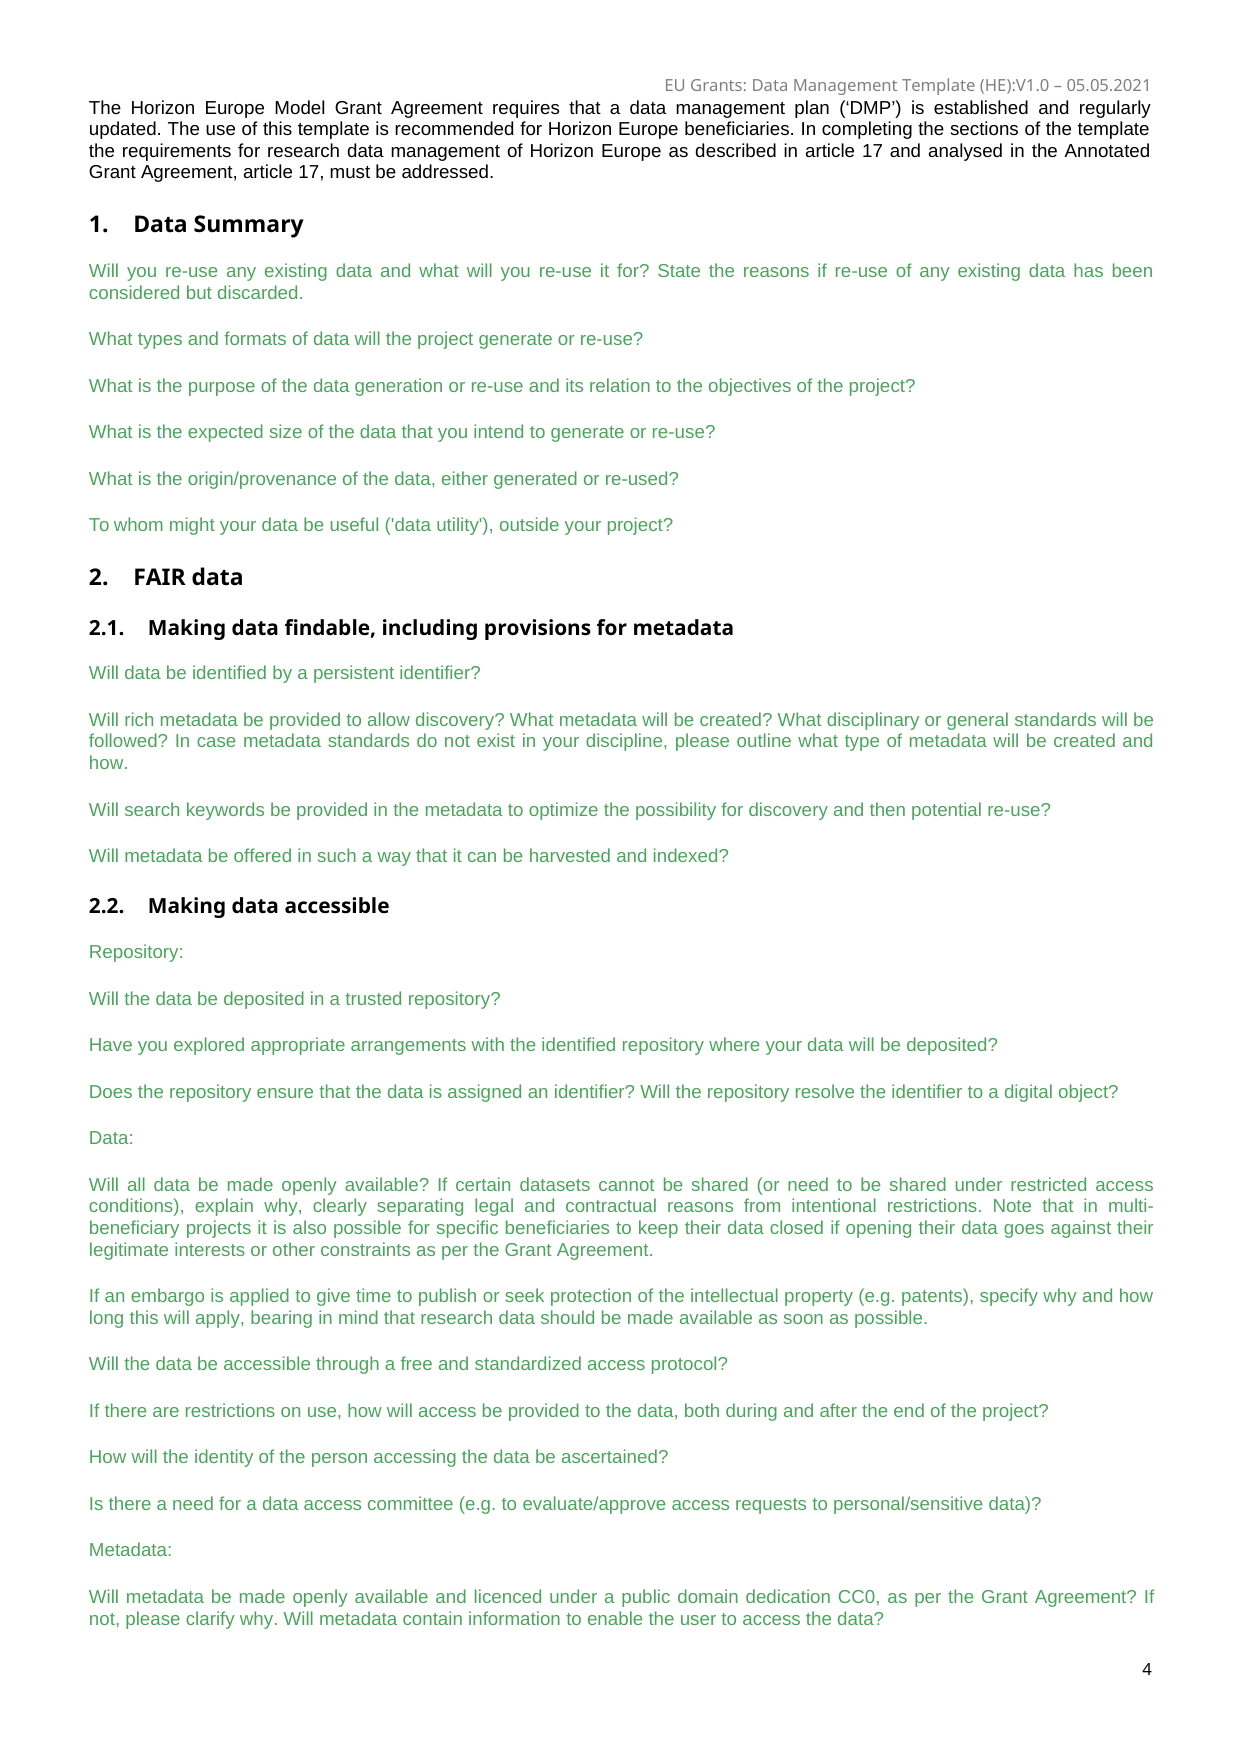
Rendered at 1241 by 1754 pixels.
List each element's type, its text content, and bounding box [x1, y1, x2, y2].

text Will metadata be offered in such a way that it can be harvested and indexed? [89, 845, 1155, 867]
text Will the data be deposited in a trusted repository? [89, 987, 1155, 1009]
text Will search keywords be provided in the metadata to optimize the possibility for discovery and then potential re-use? [89, 798, 1155, 820]
text What types and formats of data will the project generate or re-use? [89, 328, 1155, 349]
text Is there a need for a data access committee (e.g. to evaluate/approve access requests to personal/sensitive data)? [89, 1493, 1155, 1514]
text If there are restrictions on use, how will access be provided to the data, both during and after the end of the project? [89, 1399, 1155, 1421]
text What is the purpose of the data generation or re-use and its relation to the objectives of the project? [89, 374, 1155, 396]
subtitle Making data accessible [89, 892, 1152, 920]
subtitle Data Summary [89, 208, 1152, 239]
text Metadata: [89, 1539, 1155, 1561]
text The Horizon Europe Model Grant Agreement requires that a data management plan (‘DMP’) is established and regularly updated. The use of this template is recommended for Horizon Europe beneficiaries. In completing the sections of the template the requirements for research data management of Horizon Europe as described in article 17 and analysed in the Annotated Grant Agreement, article 17, must be addressed. [89, 97, 1152, 183]
text Repository: [89, 941, 1155, 962]
text Will the data be accessible through a free and standardized access protocol? [89, 1353, 1155, 1374]
text To whom might your data be useful ('data utility'), outside your project? [89, 514, 1155, 536]
text How will the identity of the person accessing the data be ascertained? [89, 1446, 1155, 1468]
text What is the expected size of the data that you intend to generate or re-use? [89, 421, 1155, 443]
text Will metadata be made openly available and licenced under a public domain dedication CC0, as per the Grant Agreement? If not, please clarify why. Will metadata contain information to enable the user to access the data? [89, 1586, 1155, 1629]
text Will all data be made openly available? If certain datasets cannot be shared (or need to be shared under restricted access conditions), explain why, clearly separating legal and contractual reasons from intentional restrictions. Note that in multi-beneficiary projects it is also possible for specific beneficiaries to keep their data closed if opening their data goes against their legitimate interests or other constraints as per the Grant Agreement. [89, 1174, 1155, 1260]
text Data: [89, 1127, 1155, 1149]
text If an embargo is applied to give time to publish or seek protection of the intellectual property (e.g. patents), specify why and how long this will apply, bearing in mind that research data should be made available as soon as possible. [89, 1285, 1155, 1328]
text Will you re-use any existing data and what will you re-use it for? State the reasons if re-use of any existing data has been considered but discarded. [89, 260, 1155, 303]
text Will rich metadata be provided to allow discovery? What metadata will be created? What disciplinary or general standards will be followed? In case metadata standards do not exist in your discipline, please outline what type of metadata will be created and how. [89, 709, 1155, 773]
text Have you explored appropriate arrangements with the identified repository where your data will be deposited? [89, 1034, 1155, 1056]
text Does the repository ensure that the data is assigned an identifier? Will the repository resolve the identifier to a digital object? [89, 1081, 1155, 1102]
text Will data be identified by a persistent identifier? [89, 662, 1155, 684]
text What is the origin/provenance of the data, either generated or re-used? [89, 468, 1155, 489]
subtitle FAIR data [89, 561, 1152, 592]
subtitle Making data findable, including provisions for metadata [89, 613, 1152, 641]
